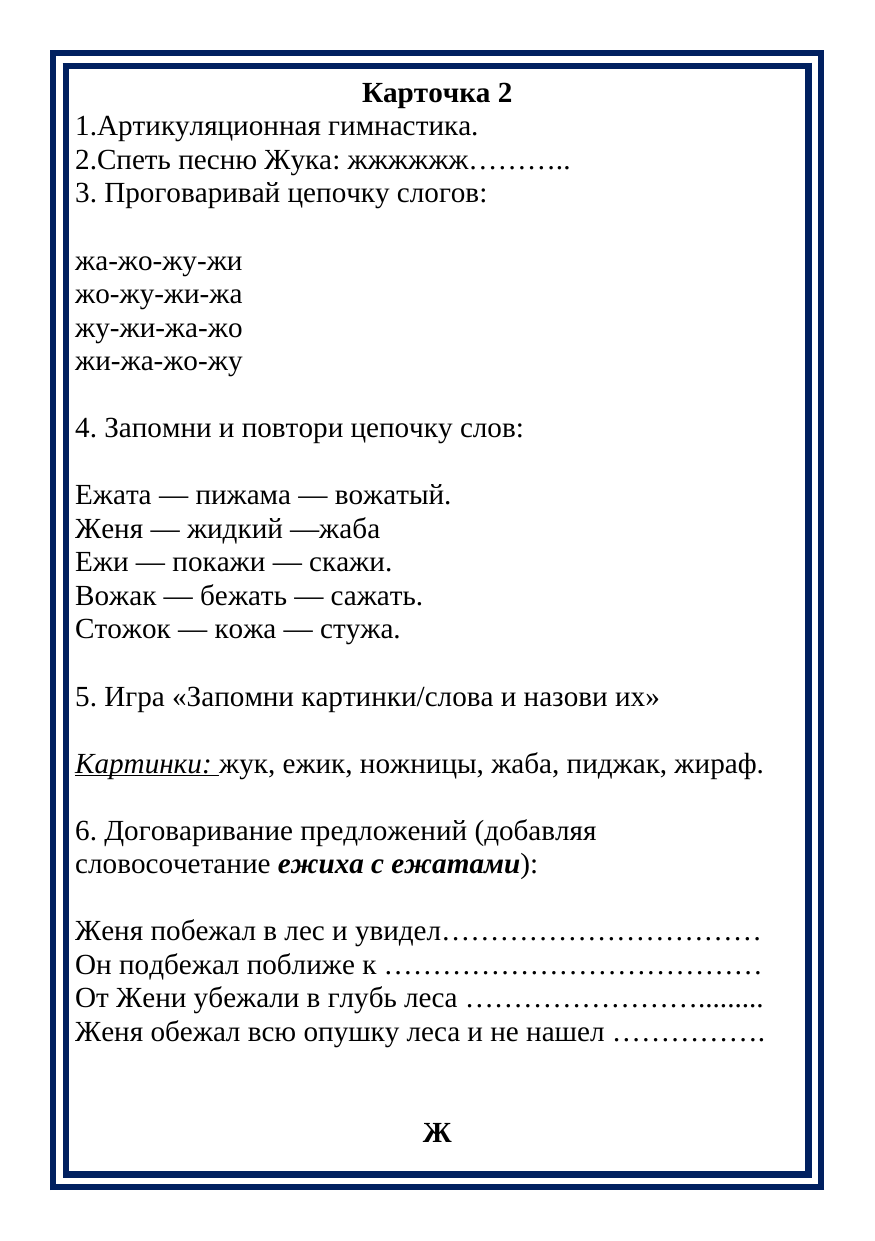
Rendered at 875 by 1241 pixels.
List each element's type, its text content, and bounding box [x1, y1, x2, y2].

text Ежи — покажи — скажи. [75, 544, 799, 578]
text Ежата — пижама — вожатый. [75, 477, 799, 511]
text 4. Запомни и повтори цепочку слов: [75, 410, 799, 444]
text 1.Артикуляционная гимнастика. [75, 108, 799, 142]
text 5. Игра «Запомни картинки/слова и назови их» [75, 679, 799, 712]
text жу-жи-жа-жо [75, 310, 799, 343]
text Картинки: жук, ежик, ножницы, жаба, пиджак, жираф. [75, 746, 799, 779]
text Женя — жидкий —жаба [75, 511, 799, 544]
text жа-жо-жу-жи [75, 243, 799, 276]
text От Жени убежали в глубь леса ……………………......... [75, 981, 799, 1014]
text Он подбежал поближе к ………………………………… [75, 947, 799, 981]
text Женя побежал в лес и увидел…………………………… [75, 913, 799, 947]
text Женя обежал всю опушку леса и не нашел ……………. [75, 1014, 799, 1048]
text 2.Спеть песню Жука: жжжжжж……….. [75, 142, 799, 176]
text 6. Договаривание предложений (добавляя словосочетание ежиха с ежатами): [75, 813, 799, 880]
text Вожак — бежать — сажать. [75, 578, 799, 612]
text Стожок — кожа — стужа. [75, 612, 799, 645]
text Ж [75, 1115, 799, 1148]
text жо-жу-жи-жа [75, 276, 799, 310]
text жи-жа-жо-жу [75, 343, 799, 377]
text Карточка 2 [75, 75, 799, 108]
text 3. Проговаривай цепочку слогов: [75, 176, 799, 209]
